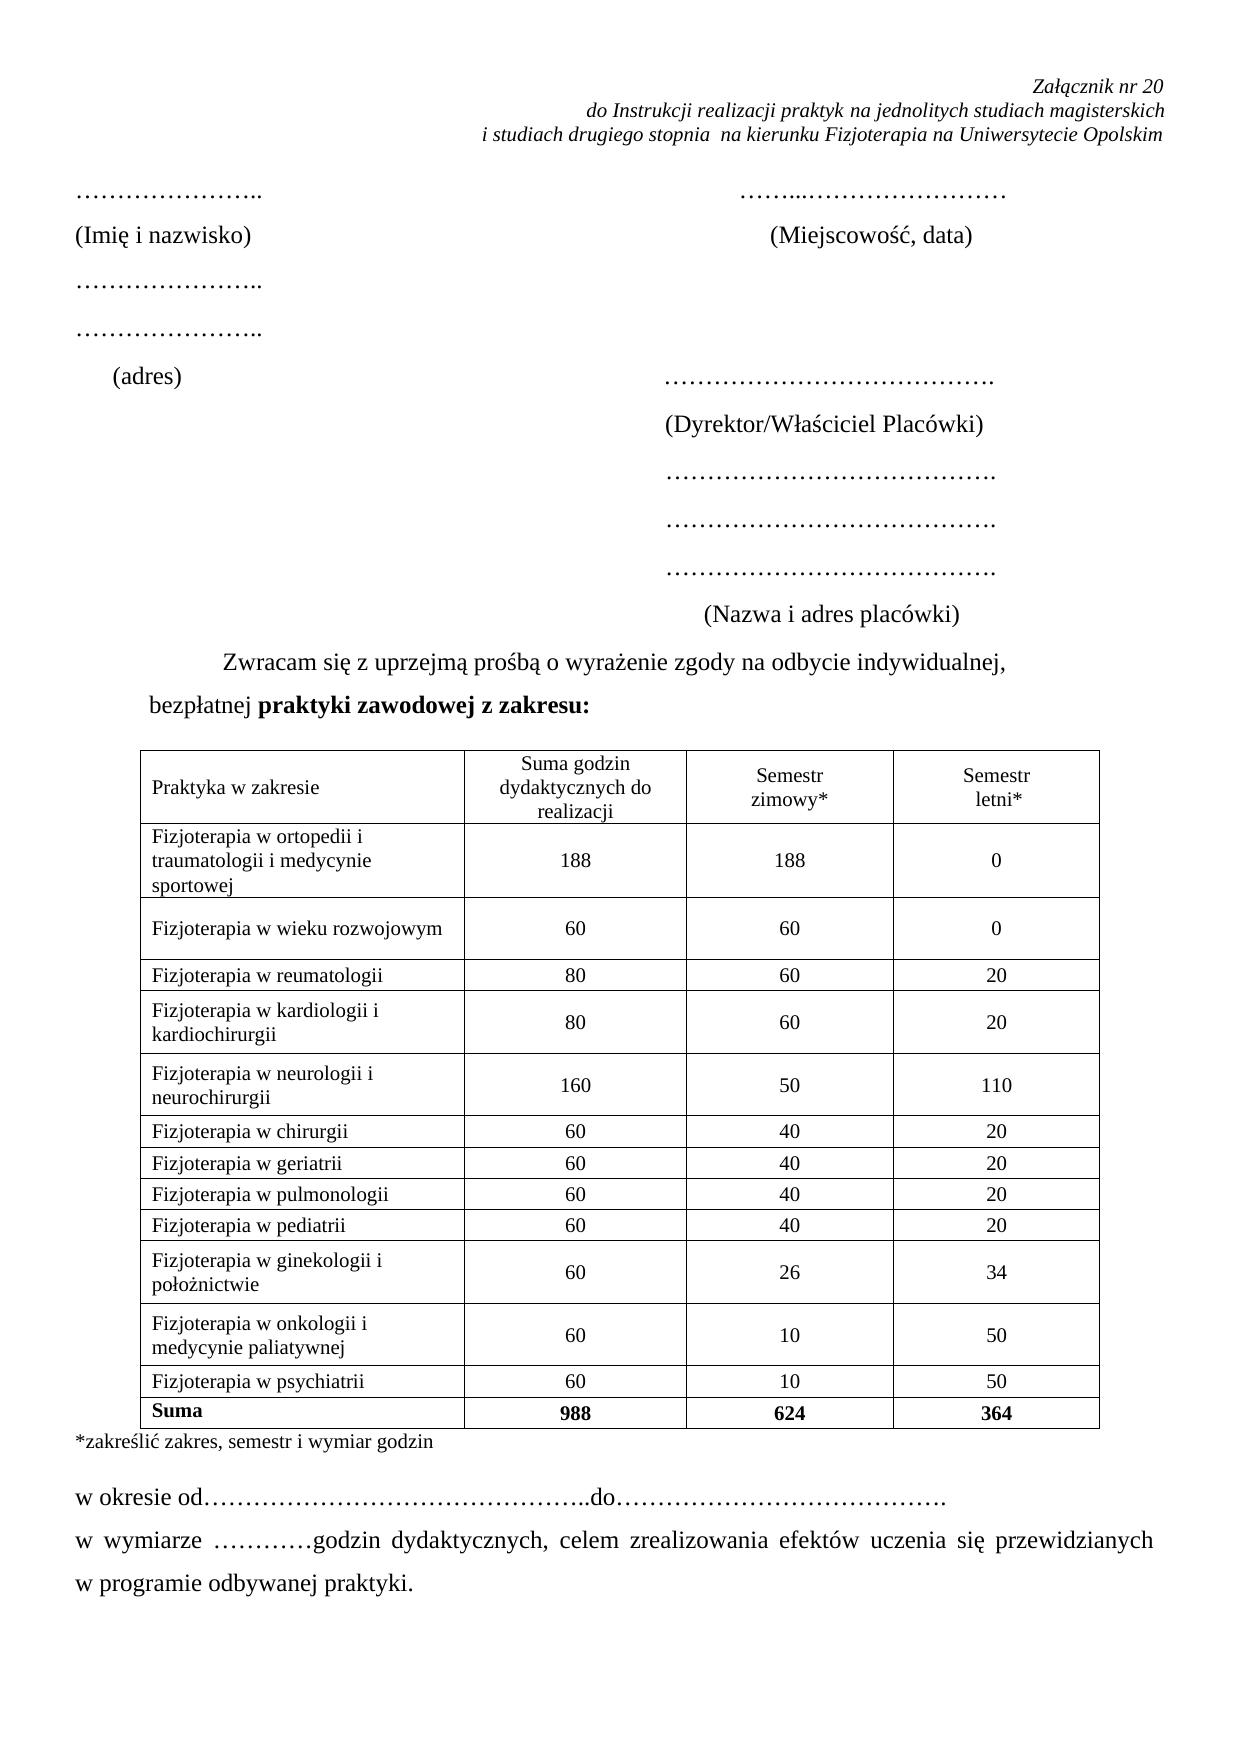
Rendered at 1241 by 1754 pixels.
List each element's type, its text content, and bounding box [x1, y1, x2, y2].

table_cell 40 [687, 1148, 893, 1178]
table_cell 60 [465, 1116, 686, 1147]
table_cell 60 [465, 1148, 686, 1178]
text w okresie od………………………………………..do…………………………………. [75, 1482, 1165, 1510]
table_cell 60 [465, 1210, 686, 1240]
table_cell Fizjoterapia w pulmonologii [141, 1179, 464, 1209]
table_cell Suma [141, 1398, 464, 1428]
table_cell 50 [687, 1054, 893, 1115]
table_cell Fizjoterapia w reumatologii [141, 960, 464, 990]
text ………………….. [75, 313, 1165, 342]
table_cell 0 [894, 898, 1099, 959]
table_cell 40 [687, 1116, 893, 1147]
table_cell 188 [687, 824, 893, 897]
table_header Semestr zimowy* [687, 751, 893, 823]
text Zwracam się z uprzejmą prośbą o wyrażenie zgody na odbycie indywidualnej, [149, 647, 1165, 676]
table_cell 624 [687, 1398, 893, 1428]
table_cell 40 [687, 1179, 893, 1209]
table_cell 20 [894, 1210, 1099, 1240]
table_cell Fizjoterapia w wieku rozwojowym [141, 898, 464, 959]
table_cell 20 [894, 1148, 1099, 1178]
table_cell Fizjoterapia w ortopedii i traumatologii i medycynie sportowej [141, 824, 464, 897]
table_cell 20 [894, 1179, 1099, 1209]
table_cell Fizjoterapia w kardiologii i kardiochirurgii [141, 991, 464, 1053]
table_cell 60 [687, 898, 893, 959]
table_cell Fizjoterapia w psychiatrii [141, 1366, 464, 1397]
table_cell 20 [894, 960, 1099, 990]
table_cell 80 [465, 991, 686, 1053]
table_cell 10 [687, 1366, 893, 1397]
table_header Praktyka w zakresie [141, 751, 464, 823]
table_cell Fizjoterapia w neurologii i neurochirurgii [141, 1054, 464, 1115]
text (Imię i nazwisko) (Miejscowość, data) [75, 220, 1165, 249]
table_cell 50 [894, 1366, 1099, 1397]
table_cell 34 [894, 1241, 1099, 1303]
table_cell 60 [687, 991, 893, 1053]
table_cell 60 [465, 898, 686, 959]
table_cell 364 [894, 1398, 1099, 1428]
table_cell 20 [894, 991, 1099, 1053]
table_header Semestr letni* [894, 751, 1099, 823]
table_cell 160 [465, 1054, 686, 1115]
table_cell Fizjoterapia w chirurgii [141, 1116, 464, 1147]
table_cell 10 [687, 1304, 893, 1365]
table_cell 60 [687, 960, 893, 990]
table_cell 50 [894, 1304, 1099, 1365]
table_cell 110 [894, 1054, 1099, 1115]
table_cell 188 [465, 824, 686, 897]
table_header Suma godzin dydaktycznych do realizacji [465, 751, 686, 823]
table_cell Fizjoterapia w onkologii i medycynie paliatywnej [141, 1304, 464, 1365]
text ………………….. ……...…………………… [75, 175, 1165, 203]
text …………………………………. [75, 456, 1165, 485]
text (adres) …………………………………. [75, 361, 1165, 390]
table_cell 20 [894, 1116, 1099, 1147]
text (Dyrektor/Właściciel Placówki) [75, 409, 1165, 437]
text ………………….. [75, 266, 1165, 294]
text bezpłatnej praktyki zawodowej z zakresu: [75, 690, 1165, 719]
table_cell Fizjoterapia w pediatrii [141, 1210, 464, 1240]
table_cell Fizjoterapia w ginekologii i położnictwie [141, 1241, 464, 1303]
table_cell 60 [465, 1366, 686, 1397]
table_cell 60 [465, 1179, 686, 1209]
table_cell 60 [465, 1241, 686, 1303]
text *zakreślić zakres, semestr i wymiar godzin [75, 1429, 1165, 1453]
table_cell 40 [687, 1210, 893, 1240]
text …………………………………. [75, 504, 1165, 533]
table_cell 988 [465, 1398, 686, 1428]
table_cell 80 [465, 960, 686, 990]
table_cell 26 [687, 1241, 893, 1303]
text …………………………………. [75, 552, 1165, 581]
text (Nazwa i adres placówki) [75, 599, 1165, 628]
table_cell Fizjoterapia w geriatrii [141, 1148, 464, 1178]
table_cell 60 [465, 1304, 686, 1365]
text w wymiarze …………godzin dydaktycznych, celem zrealizowania efektów uczenia się przewidzianych w programie odbywanej praktyki. [75, 1525, 1165, 1597]
table_cell 0 [894, 824, 1099, 897]
